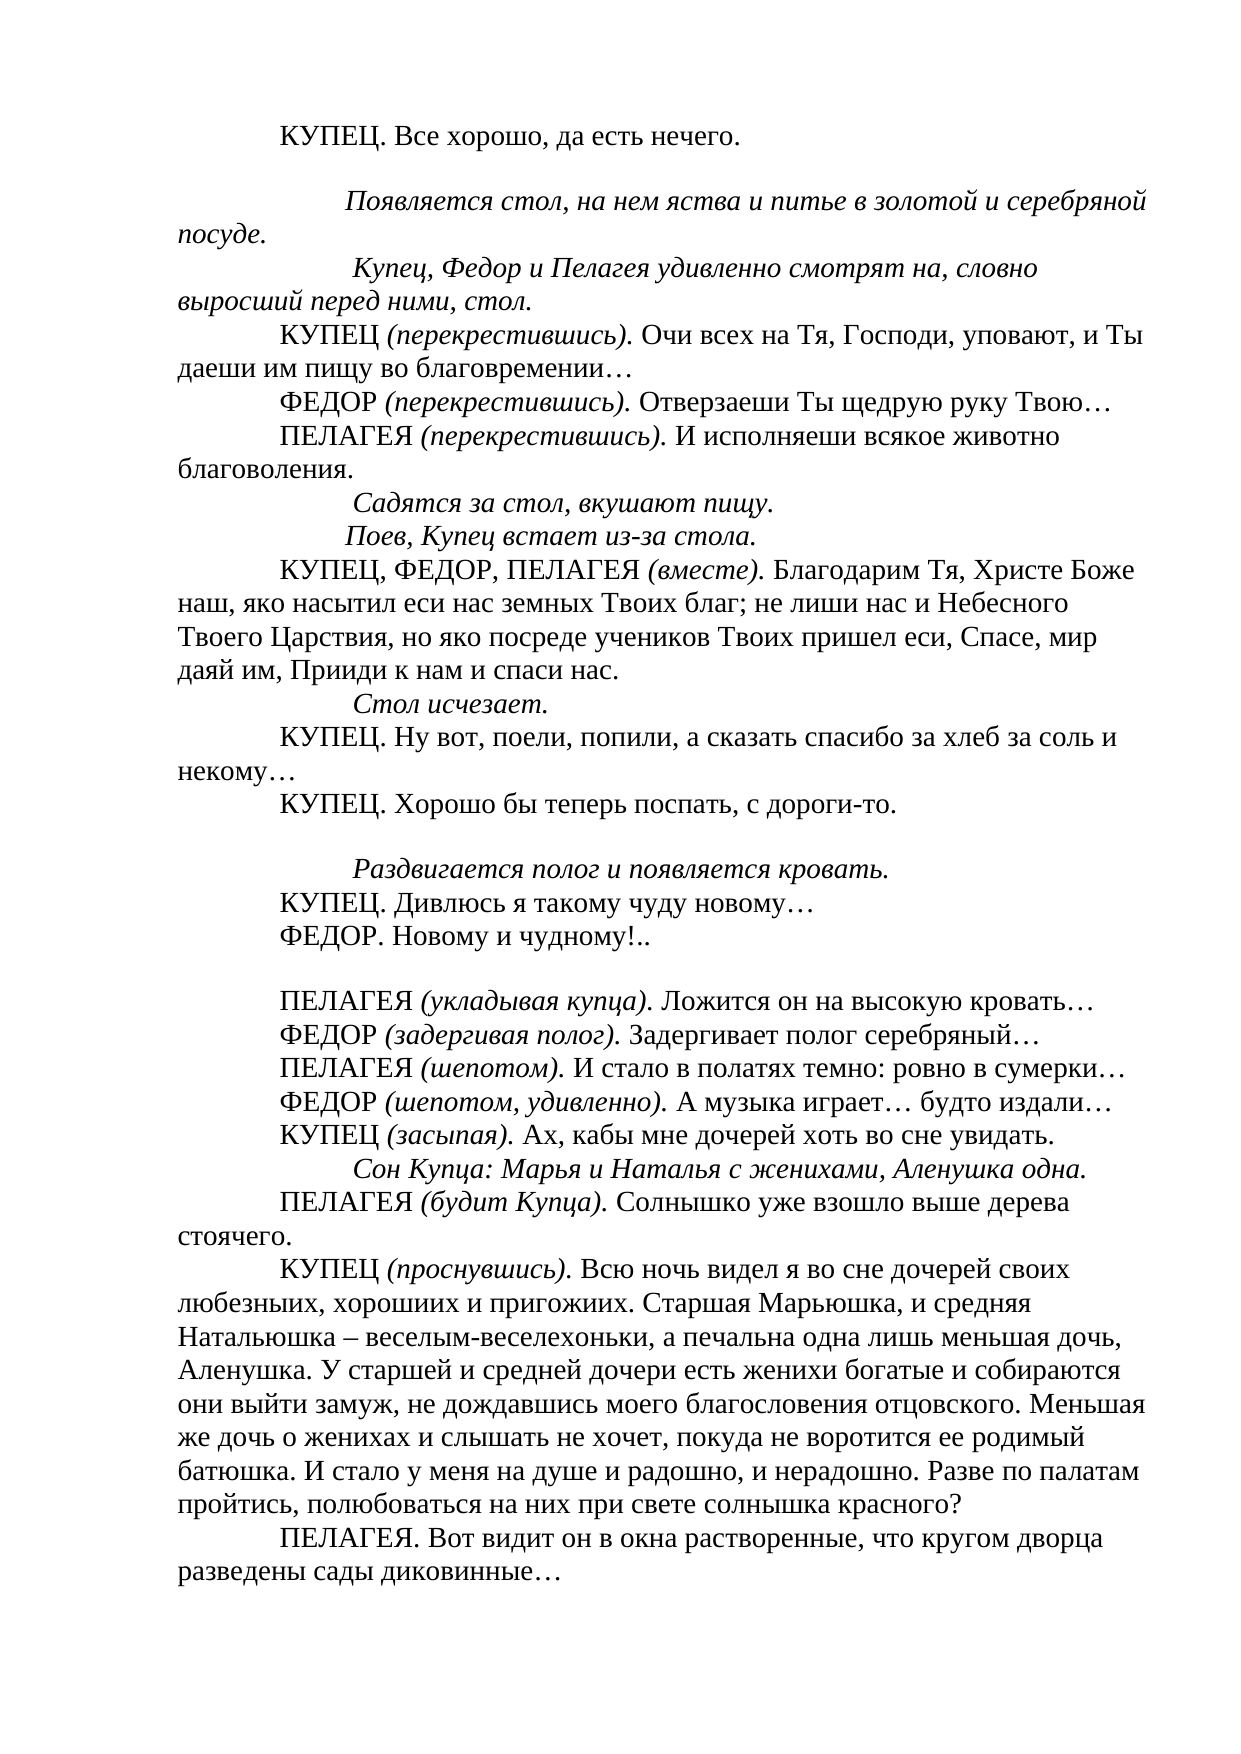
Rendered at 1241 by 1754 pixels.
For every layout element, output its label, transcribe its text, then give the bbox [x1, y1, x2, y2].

text ФЕДОР (шепотом, удивленно). А музыка играет… будто издали… [177, 1084, 1152, 1117]
text КУПЕЦ (перекрестившись). Очи всех на Тя, Господи, уповают, и Ты даеши им пищу во благовремении… [177, 317, 1152, 384]
text КУПЕЦ (засыпая). Ах, кабы мне дочерей хоть во сне увидать. [177, 1117, 1152, 1151]
text ФЕДОР. Новому и чудному!.. [177, 918, 1152, 952]
text ФЕДОР (перекрестившись). Отверзаеши Ты щедрую руку Твою… [177, 384, 1152, 418]
text Сон Купца: Марья и Наталья с женихами, Аленушка одна. [177, 1151, 1152, 1184]
text КУПЕЦ (проснувшись). Всю ночь видел я во сне дочерей своих любезныих, хорошиих и пригожиих. Старшая Марьюшка, и средняя Натальюшка – веселым-веселехоньки, а печальна одна лишь меньшая дочь, Аленушка. У старшей и средней дочери есть женихи богатые и собираются они выйти замуж, не дождавшись моего благословения отцовского. Меньшая же дочь о женихах и слышать не хочет, покуда не воротится ее родимый батюшка. И стало у меня на душе и радошно, и нерадошно. Разве по палатам пройтись, полюбоваться на них при свете солнышка красного? [177, 1252, 1152, 1520]
text КУПЕЦ. Дивлюсь я такому чуду новому… [177, 885, 1152, 918]
text ПЕЛАГЕЯ (укладывая купца). Ложится он на высокую кровать… [177, 983, 1152, 1017]
text Купец, Федор и Пелагея удивленно смотрят на, словно выросший перед ними, стол. [177, 250, 1152, 317]
text Появляется стол, на нем яства и питье в золотой и серебряной посуде. [177, 183, 1152, 250]
text ФЕДОР (задергивая полог). Задергивает полог серебряный… [177, 1017, 1152, 1050]
text Стол исчезает. [177, 686, 1152, 719]
text Раздвигается полог и появляется кровать. [177, 851, 1152, 885]
text КУПЕЦ. Хорошо бы теперь поспать, с дороги-то. [177, 787, 1152, 820]
text Садятся за стол, вкушают пищу. [177, 485, 1152, 518]
text ПЕЛАГЕЯ (перекрестившись). И исполняеши всякое животно благоволения. [177, 418, 1152, 485]
text КУПЕЦ. Все хорошо, да есть нечего. [177, 118, 1152, 152]
text ПЕЛАГЕЯ. Вот видит он в окна растворенные, что кругом дворца разведены сады диковинные… [177, 1520, 1152, 1587]
text КУПЕЦ. Ну вот, поели, попили, а сказать спасибо за хлеб за соль и некому… [177, 719, 1152, 787]
text Поев, Купец встает из-за стола. [177, 518, 1152, 552]
text ПЕЛАГЕЯ (шепотом). И стало в полатях темно: ровно в сумерки… [177, 1050, 1152, 1084]
text ПЕЛАГЕЯ (будит Купца). Солнышко уже взошло выше дерева стоячего. [177, 1184, 1152, 1252]
text КУПЕЦ, ФЕДОР, ПЕЛАГЕЯ (вместе). Благодарим Тя, Христе Боже наш, яко насытил еси нас земных Твоих благ; не лиши нас и Небесного Твоего Царствия, но яко посреде учеников Твоих пришел еси, Спасе, мир даяй им, Прииди к нам и спаси нас. [177, 552, 1152, 686]
